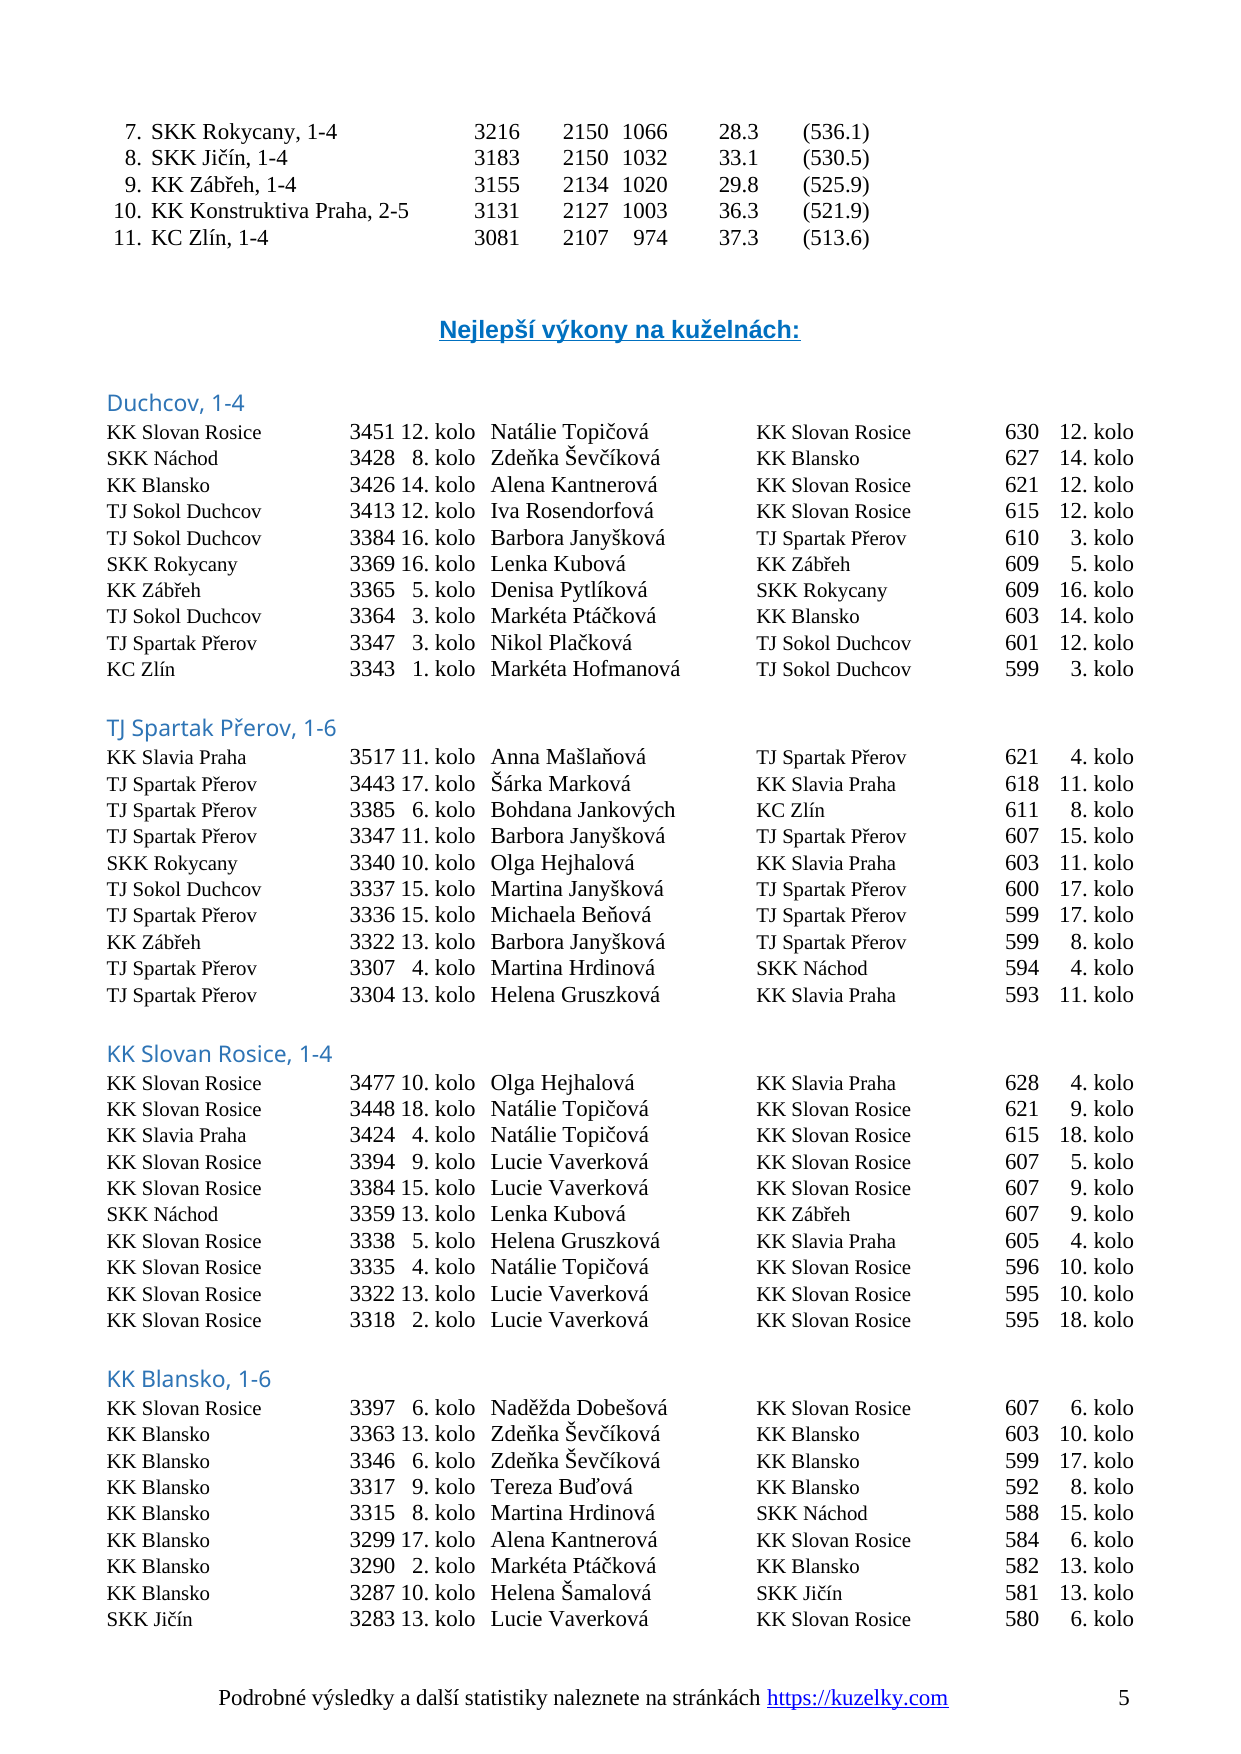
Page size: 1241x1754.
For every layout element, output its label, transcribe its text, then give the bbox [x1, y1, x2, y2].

text KC Zlín 3343 1. kolo Markéta Hofmanová TJ Sokol Duchcov 599 3. kolo [106, 655, 1134, 682]
text KK Slavia Praha 3424 4. kolo Natálie Topičová KK Slovan Rosice 615 18. kolo [106, 1121, 1134, 1148]
text KK Slovan Rosice 3322 13. kolo Lucie Vaverková KK Slovan Rosice 595 10. kolo [106, 1279, 1134, 1306]
text 11. KC Zlín, 1-4 3081 2107 974 37.3 (513.6) [106, 223, 1134, 250]
text KK Blansko 3363 13. kolo Zdeňka Ševčíková KK Blansko 603 10. kolo [106, 1420, 1134, 1447]
text TJ Spartak Přerov 3307 4. kolo Martina Hrdinová SKK Náchod 594 4. kolo [106, 954, 1134, 981]
text SKK Náchod 3359 13. kolo Lenka Kubová KK Zábřeh 607 9. kolo [106, 1201, 1134, 1227]
text TJ Spartak Přerov 3304 13. kolo Helena Gruszková KK Slavia Praha 593 11. kolo [106, 981, 1134, 1007]
text KK Blansko 3315 8. kolo Martina Hrdinová SKK Náchod 588 15. kolo [106, 1499, 1134, 1526]
text KK Slovan Rosice 3338 5. kolo Helena Gruszková KK Slavia Praha 605 4. kolo [106, 1227, 1134, 1253]
subtitle KK Slovan Rosice, 1-4 [106, 1037, 1134, 1069]
text KK Slavia Praha 3517 11. kolo Anna Mašlaňová TJ Spartak Přerov 621 4. kolo [106, 743, 1134, 770]
text TJ Spartak Přerov 3347 11. kolo Barbora Janyšková TJ Spartak Přerov 607 15. kolo [106, 822, 1134, 849]
text SKK Rokycany 3340 10. kolo Olga Hejhalová KK Slavia Praha 603 11. kolo [106, 849, 1134, 875]
subtitle KK Blansko, 1-6 [106, 1363, 1134, 1394]
subtitle TJ Spartak Přerov, 1-6 [106, 712, 1134, 743]
text KK Blansko 3290 2. kolo Markéta Ptáčková KK Blansko 582 13. kolo [106, 1552, 1134, 1578]
text KK Slovan Rosice 3335 4. kolo Natálie Topičová KK Slovan Rosice 596 10. kolo [106, 1253, 1134, 1279]
text TJ Spartak Přerov 3347 3. kolo Nikol Plačková TJ Sokol Duchcov 601 12. kolo [106, 629, 1134, 655]
text SKK Náchod 3428 8. kolo Zdeňka Ševčíková KK Blansko 627 14. kolo [106, 444, 1134, 471]
text KK Zábřeh 3322 13. kolo Barbora Janyšková TJ Spartak Přerov 599 8. kolo [106, 928, 1134, 954]
text KK Blansko 3317 9. kolo Tereza Buďová KK Blansko 592 8. kolo [106, 1473, 1134, 1499]
text KK Slovan Rosice 3477 10. kolo Olga Hejhalová KK Slavia Praha 628 4. kolo [106, 1069, 1134, 1095]
text 7. SKK Rokycany, 1-4 3216 2150 1066 28.3 (536.1) [106, 118, 1134, 144]
text 8. SKK Jičín, 1-4 3183 2150 1032 33.1 (530.5) [106, 144, 1134, 171]
text TJ Sokol Duchcov 3337 15. kolo Martina Janyšková TJ Spartak Přerov 600 17. kolo [106, 875, 1134, 902]
text KK Slovan Rosice 3384 15. kolo Lucie Vaverková KK Slovan Rosice 607 9. kolo [106, 1174, 1134, 1201]
text 10. KK Konstruktiva Praha, 2-5 3131 2127 1003 36.3 (521.9) [106, 197, 1134, 223]
text KK Blansko 3426 14. kolo Alena Kantnerová KK Slovan Rosice 621 12. kolo [106, 471, 1134, 497]
text KK Slovan Rosice 3394 9. kolo Lucie Vaverková KK Slovan Rosice 607 5. kolo [106, 1148, 1134, 1174]
text KK Zábřeh 3365 5. kolo Denisa Pytlíková SKK Rokycany 609 16. kolo [106, 576, 1134, 603]
text 9. KK Zábřeh, 1-4 3155 2134 1020 29.8 (525.9) [106, 171, 1134, 197]
text KK Slovan Rosice 3397 6. kolo Naděžda Dobešová KK Slovan Rosice 607 6. kolo [106, 1394, 1134, 1420]
text TJ Spartak Přerov 3385 6. kolo Bohdana Jankových KC Zlín 611 8. kolo [106, 796, 1134, 822]
text Nejlepší výkony na kuželnách: [94, 315, 1145, 344]
text KK Slovan Rosice 3448 18. kolo Natálie Topičová KK Slovan Rosice 621 9. kolo [106, 1095, 1134, 1121]
text KK Slovan Rosice 3318 2. kolo Lucie Vaverková KK Slovan Rosice 595 18. kolo [106, 1306, 1134, 1332]
text TJ Spartak Přerov 3443 17. kolo Šárka Marková KK Slavia Praha 618 11. kolo [106, 770, 1134, 796]
text TJ Sokol Duchcov 3384 16. kolo Barbora Janyšková TJ Spartak Přerov 610 3. kolo [106, 523, 1134, 550]
text SKK Rokycany 3369 16. kolo Lenka Kubová KK Zábřeh 609 5. kolo [106, 550, 1134, 576]
text KK Blansko 3287 10. kolo Helena Šamalová SKK Jičín 581 13. kolo [106, 1578, 1134, 1605]
text TJ Sokol Duchcov 3413 12. kolo Iva Rosendorfová KK Slovan Rosice 615 12. kolo [106, 497, 1134, 523]
text KK Blansko 3299 17. kolo Alena Kantnerová KK Slovan Rosice 584 6. kolo [106, 1526, 1134, 1552]
text KK Slovan Rosice 3451 12. kolo Natálie Topičová KK Slovan Rosice 630 12. kolo [106, 418, 1134, 444]
text TJ Sokol Duchcov 3364 3. kolo Markéta Ptáčková KK Blansko 603 14. kolo [106, 603, 1134, 629]
text TJ Spartak Přerov 3336 15. kolo Michaela Beňová TJ Spartak Přerov 599 17. kolo [106, 902, 1134, 928]
subtitle Duchcov, 1-4 [106, 387, 1134, 418]
text KK Blansko 3346 6. kolo Zdeňka Ševčíková KK Blansko 599 17. kolo [106, 1447, 1134, 1473]
text SKK Jičín 3283 13. kolo Lucie Vaverková KK Slovan Rosice 580 6. kolo [106, 1605, 1134, 1631]
